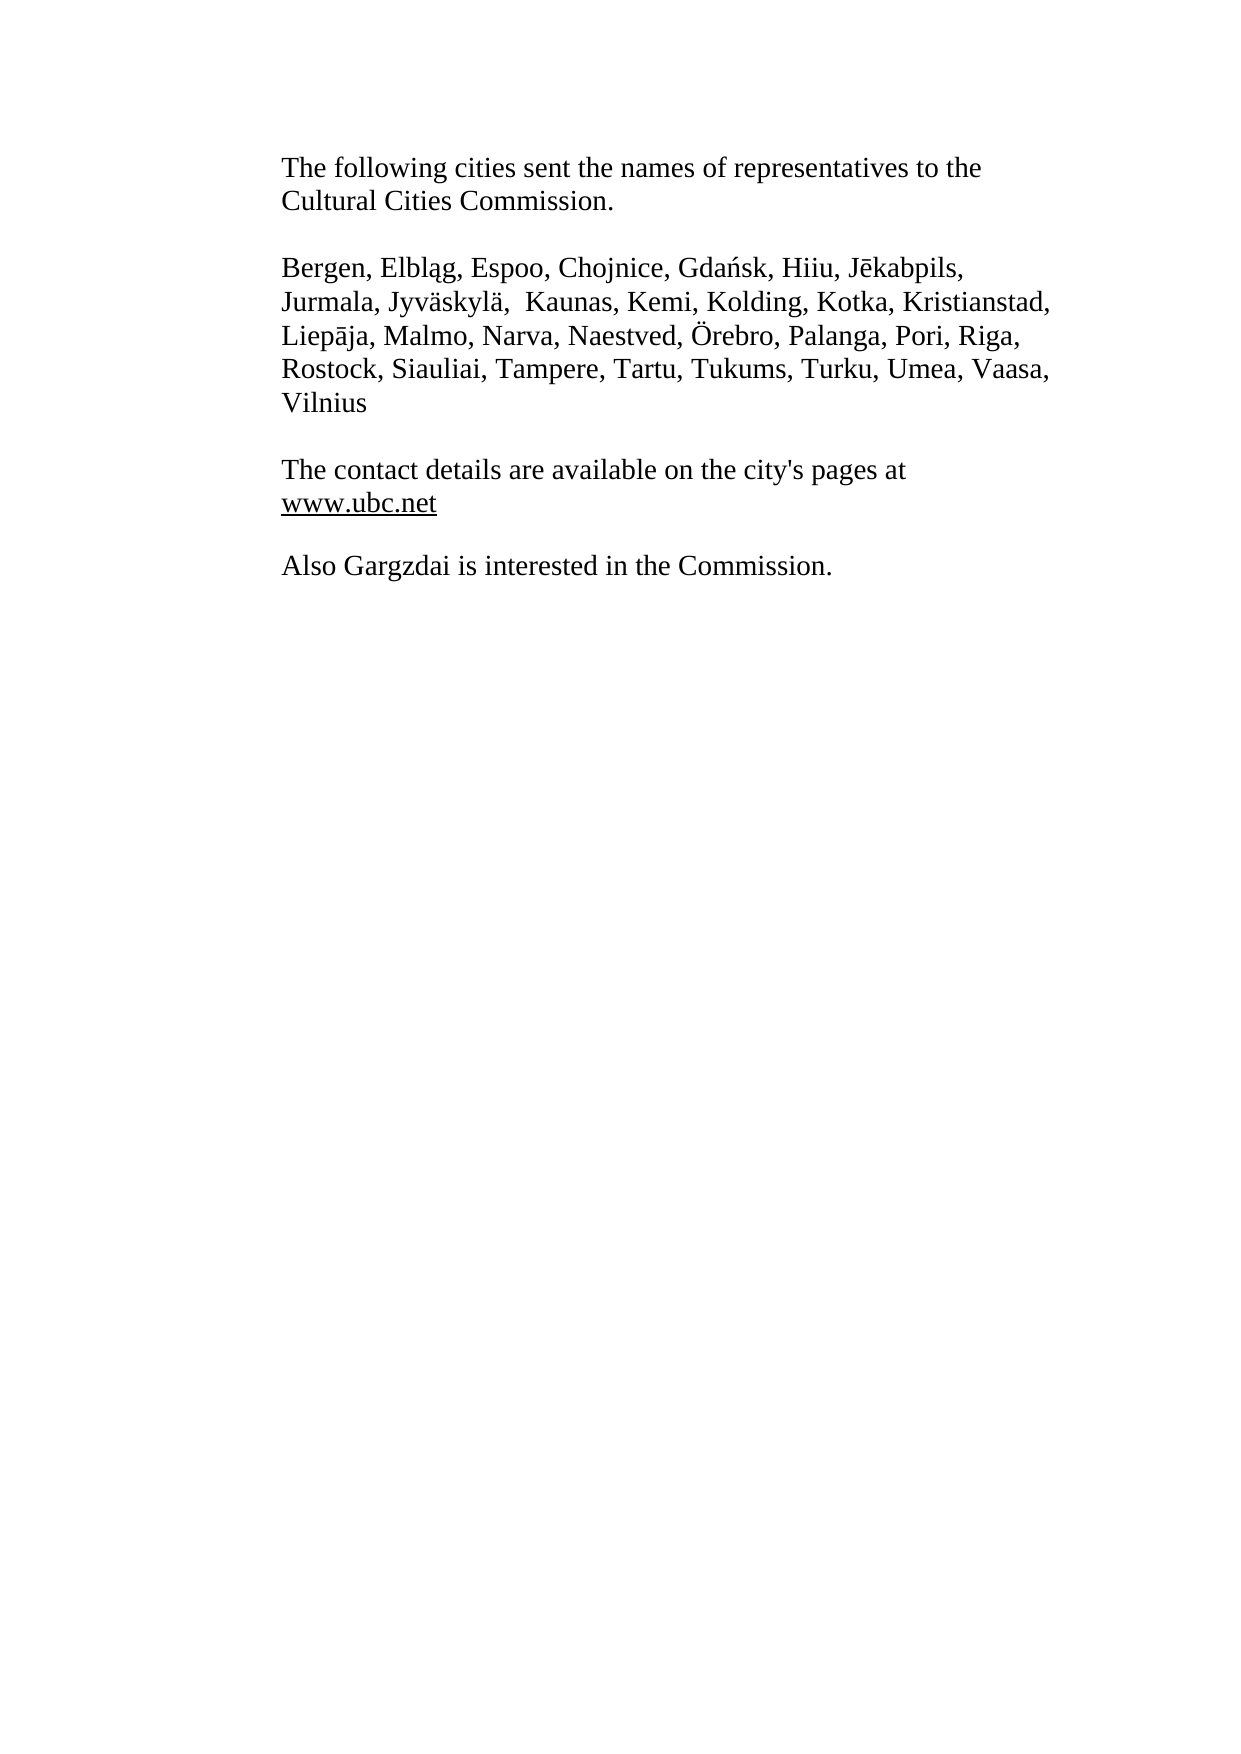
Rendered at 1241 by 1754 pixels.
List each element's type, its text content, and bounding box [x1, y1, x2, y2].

text Also Gargzdai is interested in the Commission. [281, 548, 1053, 581]
text The following cities sent the names of representatives to the Cultural Cities Commission. Bergen, Elbląg, Espoo, Chojnice, Gdańsk, Hiiu, Jēkabpils, Jurmala, Jyväskylä, Kaunas, Kemi, Kolding, Kotka, Kristianstad, Liepāja, Malmo, Narva, Naestved, Örebro, Palanga, Pori, Riga, Rostock, Siauliai, Tampere, Tartu, Tukums, Turku, Umea, Vaasa, Vilnius The contact details are available on the city's pages at www.ubc.net [281, 150, 1053, 548]
